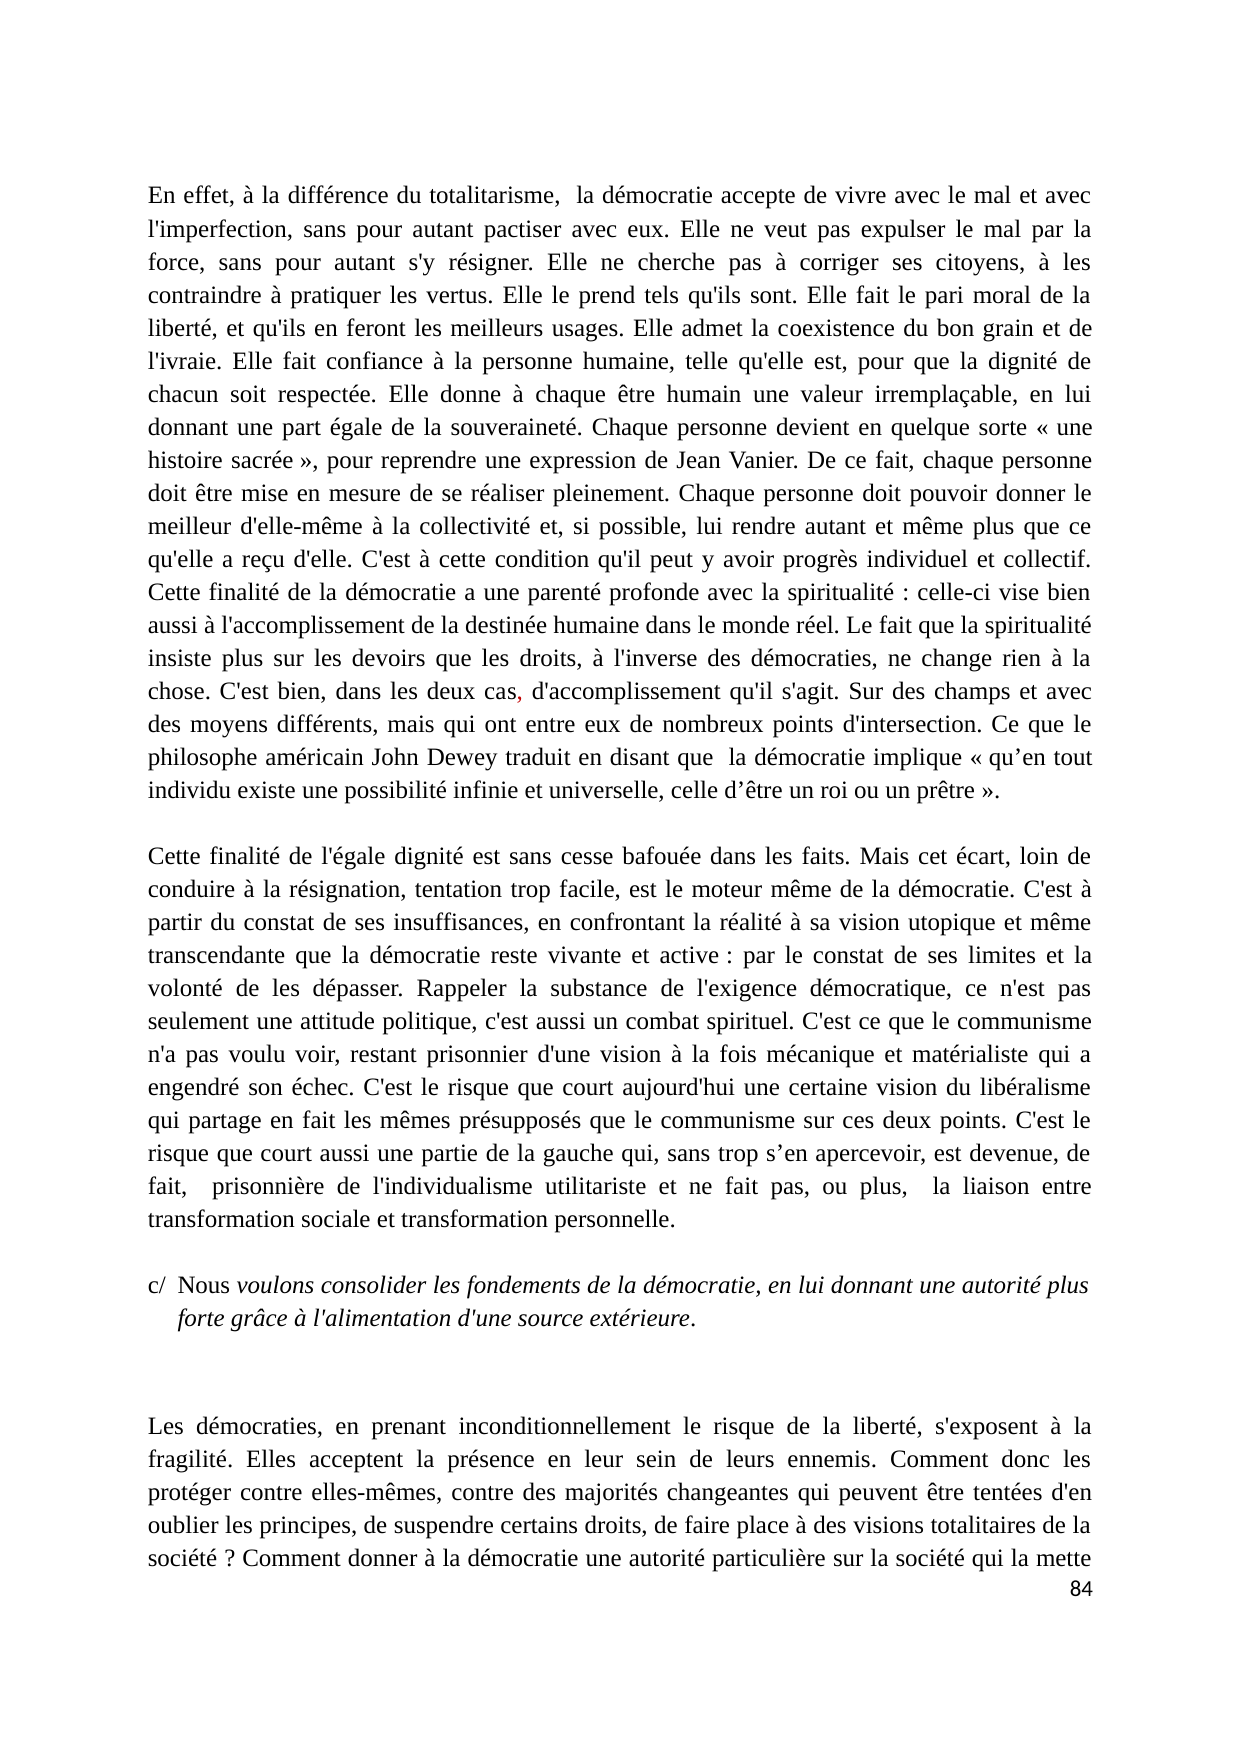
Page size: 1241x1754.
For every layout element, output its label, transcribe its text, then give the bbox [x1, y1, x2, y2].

text Cette finalité de l'égale dignité est sans cesse bafouée dans les faits. Mais cet écart, loin de conduire à la résignation, tentation trop facile, est le moteur même de la démocratie. C'est à partir du constat de ses insuffisances, en confrontant la réalité à sa vision utopique et même transcendante que la démocratie reste vivante et active : par le constat de ses limites et la volonté de les dépasser. Rappeler la substance de l'exigence démocratique, ce n'est pas seulement une attitude politique, c'est aussi un combat spirituel. C'est ce que le communisme n'a pas voulu voir, restant prisonnier d'une vision à la fois mécanique et matérialiste qui a engendré son échec. C'est le risque que court aujourd'hui une certaine vision du libéralisme qui partage en fait les mêmes présupposés que le communisme sur ces deux points. C'est le risque que court aussi une partie de la gauche qui, sans trop s’en apercevoir, est devenue, de fait, prisonnière de l'individualisme utilitariste et ne fait pas, ou plus, la liaison entre transformation sociale et transformation personnelle. [148, 841, 1093, 1233]
text En effet, à la différence du totalitarisme, la démocratie accepte de vivre avec le mal et avec l'imperfection, sans pour autant pactiser avec eux. Elle ne veut pas expulser le mal par la force, sans pour autant s'y résigner. Elle ne cherche pas à corriger ses citoyens, à les contraindre à pratiquer les vertus. Elle le prend tels qu'ils sont. Elle fait le pari moral de la liberté, et qu'ils en feront les meilleurs usages. Elle admet la coexistence du bon grain et de l'ivraie. Elle fait confiance à la personne humaine, telle qu'elle est, pour que la dignité de chacun soit respectée. Elle donne à chaque être humain une valeur irremplaçable, en lui donnant une part égale de la souveraineté. Chaque personne devient en quelque sorte « une histoire sacrée », pour reprendre une expression de Jean Vanier. De ce fait, chaque personne doit être mise en mesure de se réaliser pleinement. Chaque personne doit pouvoir donner le meilleur d'elle-même à la collectivité et, si possible, lui rendre autant et même plus que ce qu'elle a reçu d'elle. C'est à cette condition qu'il peut y avoir progrès individuel et collectif. Cette finalité de la démocratie a une parenté profonde avec la spiritualité : celle-ci vise bien aussi à l'accomplissement de la destinée humaine dans le monde réel. Le fait que la spiritualité insiste plus sur les devoirs que les droits, à l'inverse des démocraties, ne change rien à la chose. C'est bien, dans les deux cas, d'accomplissement qu'il s'agit. Sur des champs et avec des moyens différents, mais qui ont entre eux de nombreux points d'intersection. Ce que le philosophe américain John Dewey traduit en disant que la démocratie implique « qu’en tout individu existe une possibilité infinie et universelle, celle d’être un roi ou un prêtre ». [148, 181, 1093, 804]
text c/ Nous voulons consolider les fondements de la démocratie, en lui donnant une autorité plus forte grâce à l'alimentation d'une source extérieure. [148, 1270, 1093, 1332]
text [148, 1411, 1093, 1572]
